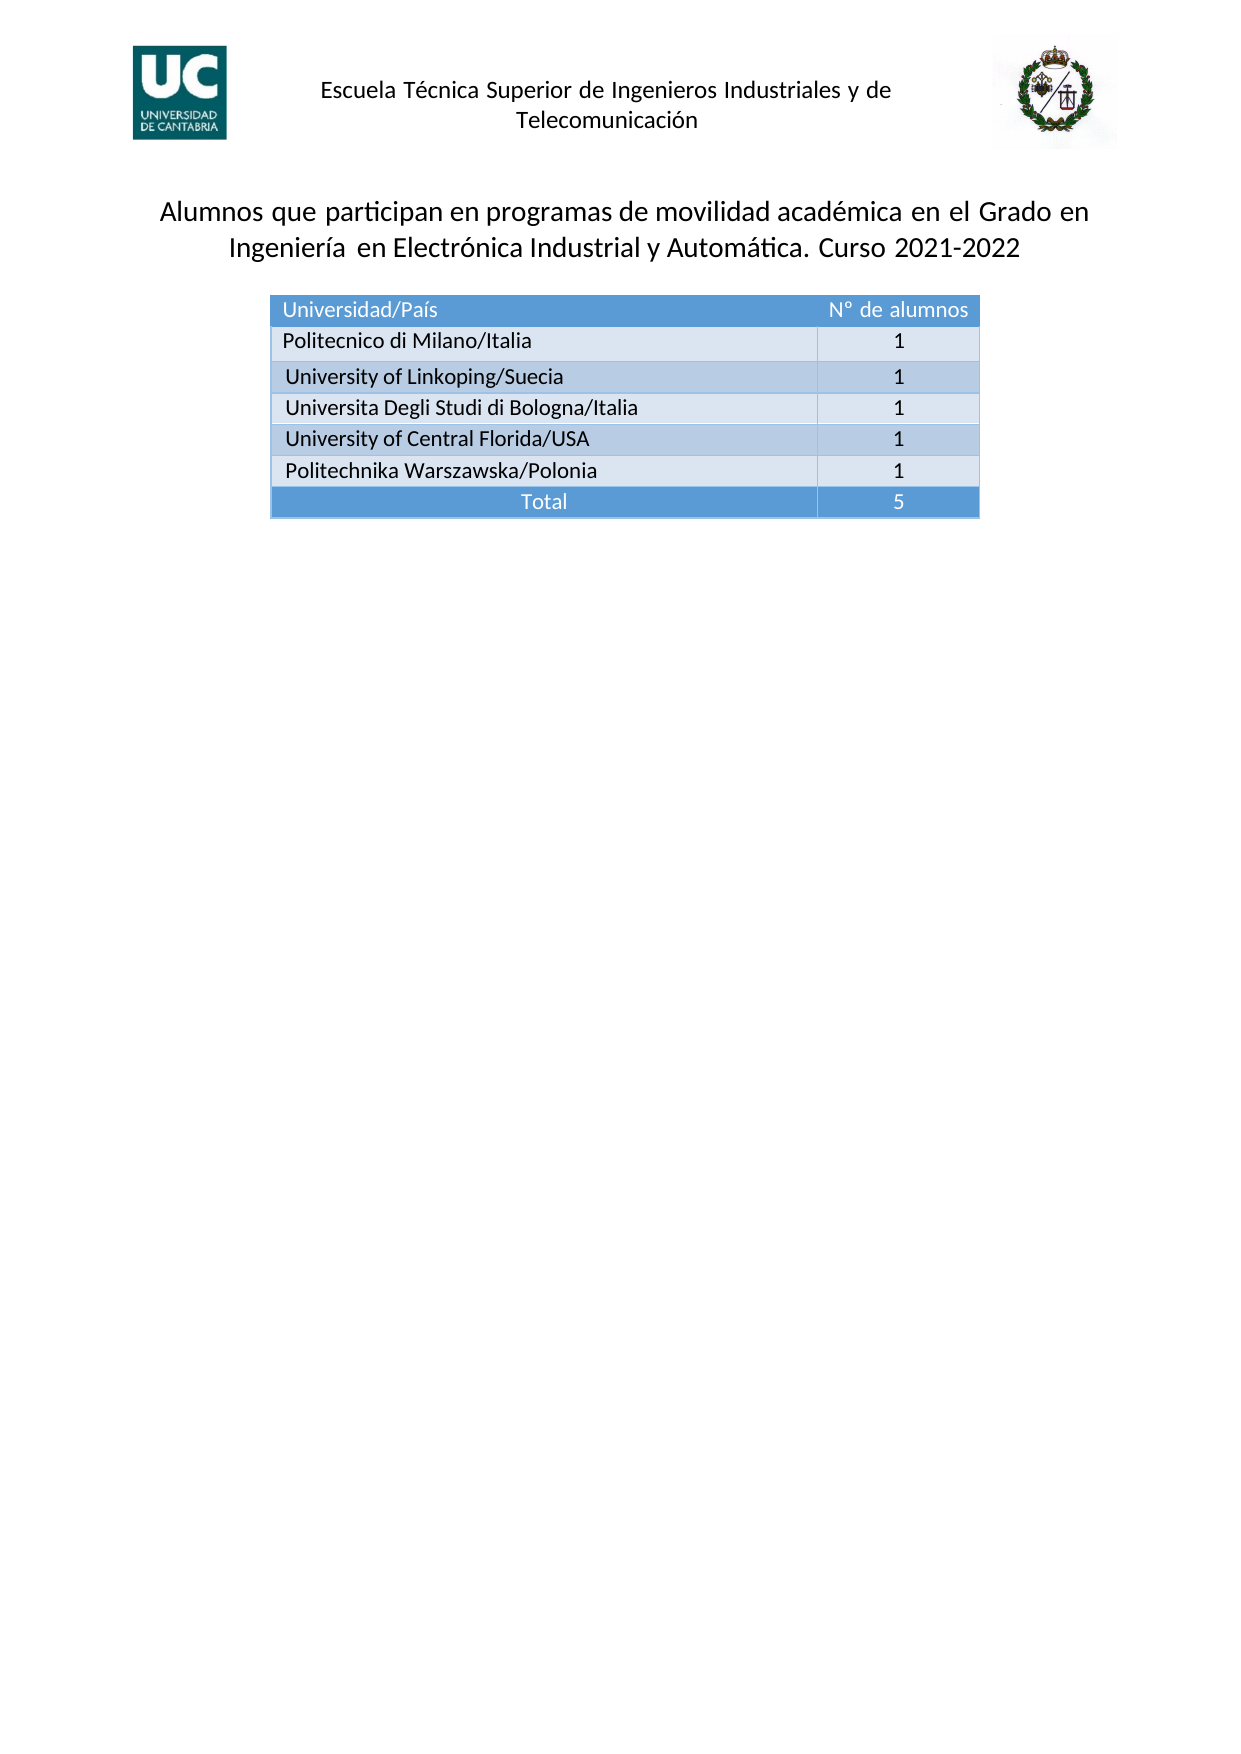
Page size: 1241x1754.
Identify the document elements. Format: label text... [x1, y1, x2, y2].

table_cell Politechnika Warszawska/Polonia [272, 456, 817, 486]
table_header Nº de alumnos [818, 296, 979, 326]
picture [132, 45, 227, 140]
table_cell Total [272, 487, 817, 517]
table_cell Universita Degli Studi di Bologna/Italia [272, 394, 817, 423]
table_cell 1 [818, 327, 979, 361]
table_header Universidad/País [272, 296, 817, 326]
table_cell Politecnico di Milano/Italia [272, 327, 817, 361]
table_cell University of Central Florida/USA [272, 425, 817, 455]
picture [992, 34, 1118, 149]
table_cell 1 [818, 362, 979, 392]
table_cell 1 [818, 425, 979, 455]
table_cell 5 [818, 487, 979, 517]
text Escuela Técnica Superior de Ingenieros Industriales y de Telecomunicación [320, 74, 898, 135]
text Alumnos que participan en programas de movilidad académica en el Grado en Ingeniería en Electrónica Industrial y Automática. Curso 2021-2022 [121, 193, 1128, 265]
table_cell University of Linkoping/Suecia [272, 362, 817, 392]
table_cell 1 [818, 456, 979, 486]
table_cell 1 [818, 394, 979, 423]
